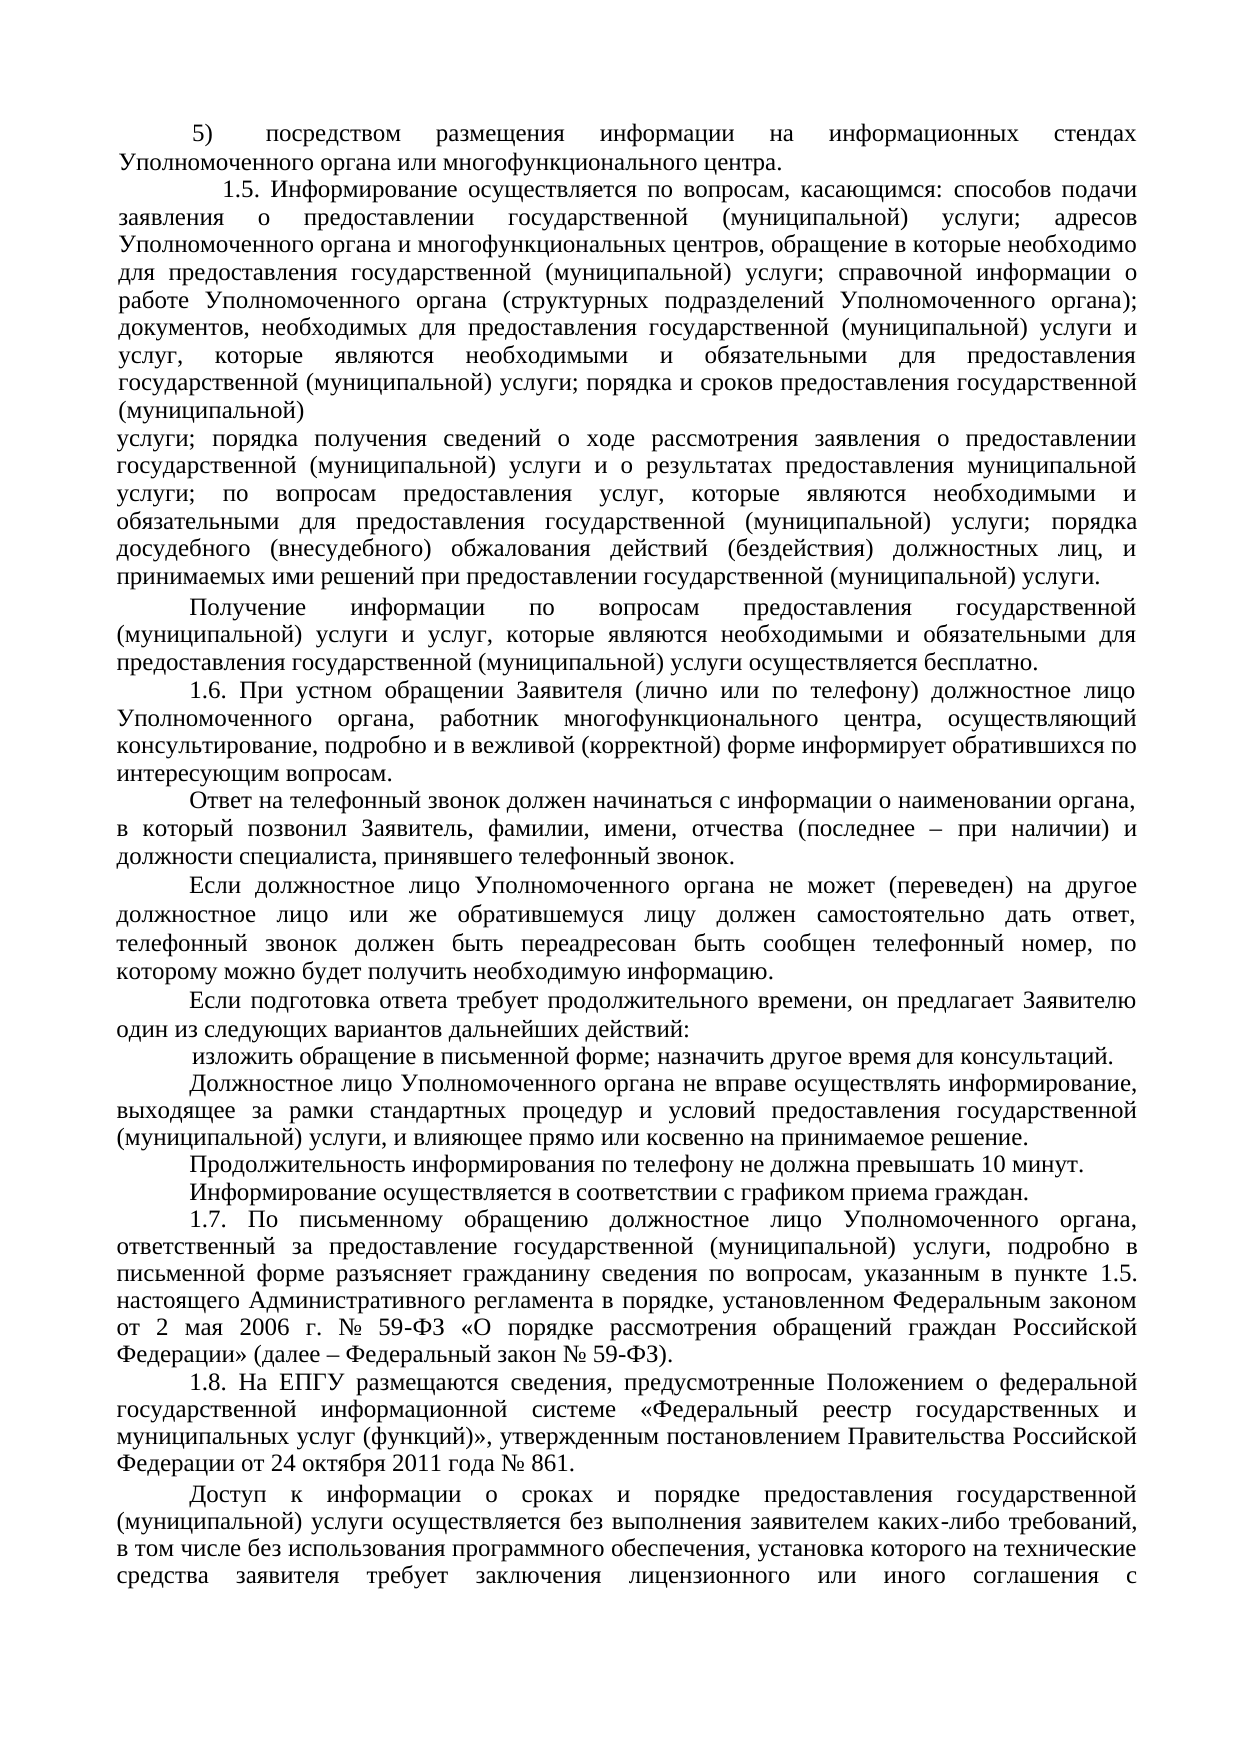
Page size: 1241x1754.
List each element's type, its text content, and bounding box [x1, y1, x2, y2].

text Получение информации по вопросам предоставления государственной (муниципальной) услуги и услуг, которые являются необходимыми и обязательными для предоставления государственной (муниципальной) услуги осуществляется бесплатно. [116, 593, 1137, 676]
text Если должностное лицо Уполномоченного органа не может (переведен) на другое должностное лицо или же обратившемуся лицу должен самостоятельно дать ответ, телефонный звонок должен быть переадресован быть сообщен телефонный номер, по которому можно будет получить необходимую информацию. [116, 870, 1137, 985]
text услуги; порядка получения сведений о ходе рассмотрения заявления о предоставлении государственной (муниципальной) услуги и о результатах предоставления муниципальной услуги; по вопросам предоставления услуг, которые являются необходимыми и обязательными для предоставления государственной (муниципальной) услуги; порядка досудебного (внесудебного) обжалования действий (бездействия) должностных лиц, и принимаемых ими решений при предоставлении государственной (муниципальной) услуги. [116, 424, 1137, 590]
list посредством размещения информации на информационных стендах Уполномоченного органа или многофункционального центра. [118, 118, 1137, 176]
text 1.5. Информирование осуществляется по вопросам, касающимся: способов подачи заявления о предоставлении государственной (муниципальной) услуги; адресов Уполномоченного органа и многофункциональных центров, обращение в которые необходимо для предоставления государственной (муниципальной) услуги; справочной информации о работе Уполномоченного органа (структурных подразделений Уполномоченного органа); документов, необходимых для предоставления государственной (муниципальной) услуги и услуг, которые являются необходимыми и обязательными для предоставления государственной (муниципальной) услуги; порядка и сроков предоставления государственной (муниципальной) [118, 176, 1137, 424]
text 1.8. На ЕПГУ размещаются сведения, предусмотренные Положением о федеральной государственной информационной системе «Федеральный реестр государственных и муниципальных услуг (функций)», утвержденным постановлением Правительства Российской Федерации от 24 октября 2011 года № 861. [116, 1369, 1138, 1477]
text изложить обращение в письменной форме; назначить другое время для консультаций. [192, 1043, 1137, 1069]
text Если подготовка ответа требует продолжительного времени, он предлагает Заявителю один из следующих вариантов дальнейших действий: [116, 985, 1138, 1043]
text Ответ на телефонный звонок должен начинаться с информации о наименовании органа, в который позвонил Заявитель, фамилии, имени, отчества (последнее – при наличии) и должности специалиста, принявшего телефонный звонок. [116, 787, 1137, 870]
text 1.6. При устном обращении Заявителя (лично или по телефону) должностное лицо Уполномоченного органа, работник многофункционального центра, осуществляющий консультирование, подробно и в вежливой (корректной) форме информирует обратившихся по интересующим вопросам. [116, 676, 1137, 787]
text Продолжительность информирования по телефону не должна превышать 10 минут. [116, 1151, 1138, 1178]
text Должностное лицо Уполномоченного органа не вправе осуществлять информирование, выходящее за рамки стандартных процедур и условий предоставления государственной (муниципальной) услуги, и влияющее прямо или косвенно на принимаемое решение. [116, 1070, 1138, 1151]
text Информирование осуществляется в соответствии с графиком приема граждан. [116, 1179, 1138, 1206]
text 1.7. По письменному обращению должностное лицо Уполномоченного органа, ответственный за предоставление государственной (муниципальной) услуги, подробно в письменной форме разъясняет гражданину сведения по вопросам, указанным в пункте 1.5. настоящего Административного регламента в порядке, установленном Федеральным законом от 2 мая 2006 г. № 59-ФЗ «О порядке рассмотрения обращений граждан Российской Федерации» (далее – Федеральный закон № 59-ФЗ). [116, 1206, 1138, 1368]
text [116, 1481, 1138, 1589]
